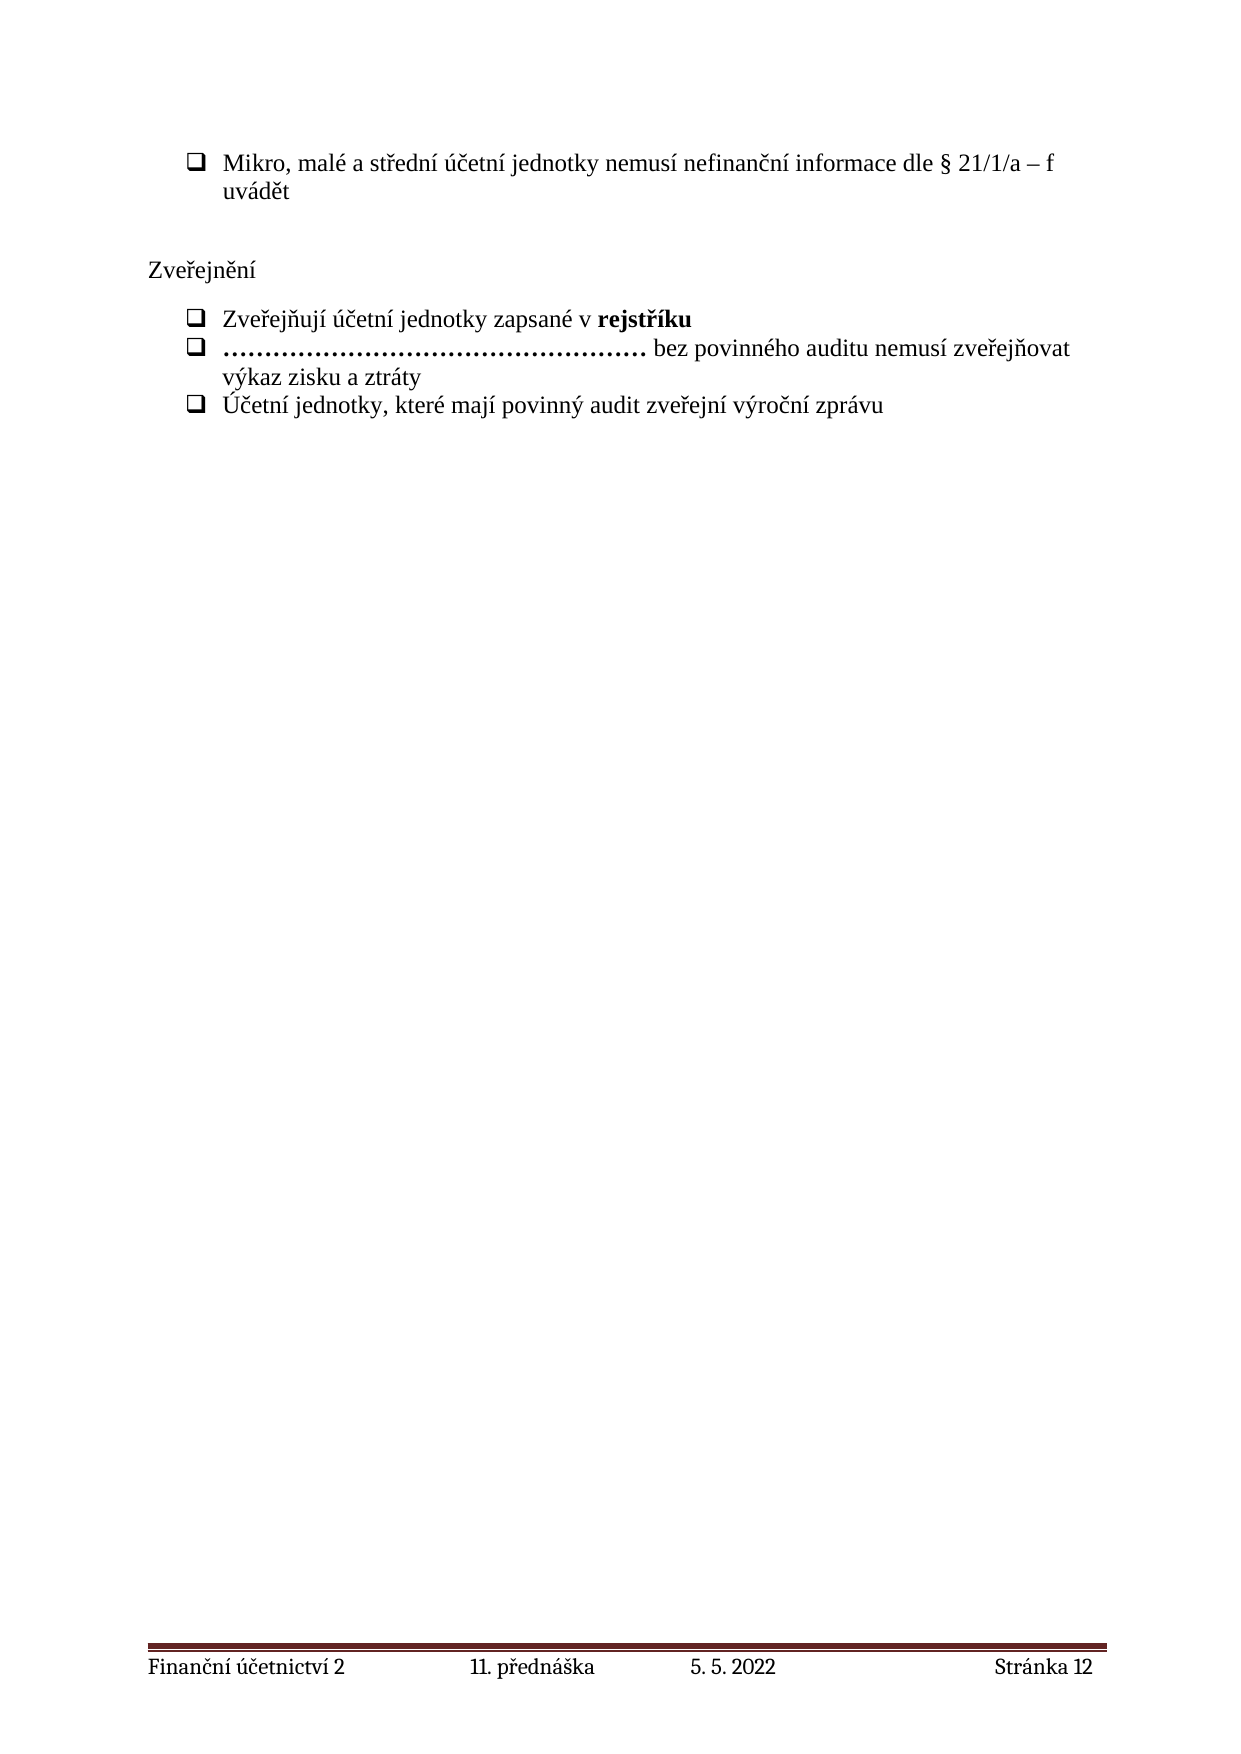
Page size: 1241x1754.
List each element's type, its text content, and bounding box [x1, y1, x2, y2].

list Mikro, malé a střední účetní jednotky nemusí nefinanční informace dle § 21/1/a – f uvádět [185, 148, 1107, 205]
list …………………………………………… bez povinného auditu nemusí zveřejňovat výkaz zisku a ztráty [185, 333, 1107, 391]
text Zveřejnění [148, 255, 1107, 283]
list Účetní jednotky, které mají povinný audit zveřejní výroční zprávu [185, 391, 1107, 419]
list Zveřejňují účetní jednotky zapsané v rejstříku [185, 304, 1107, 333]
